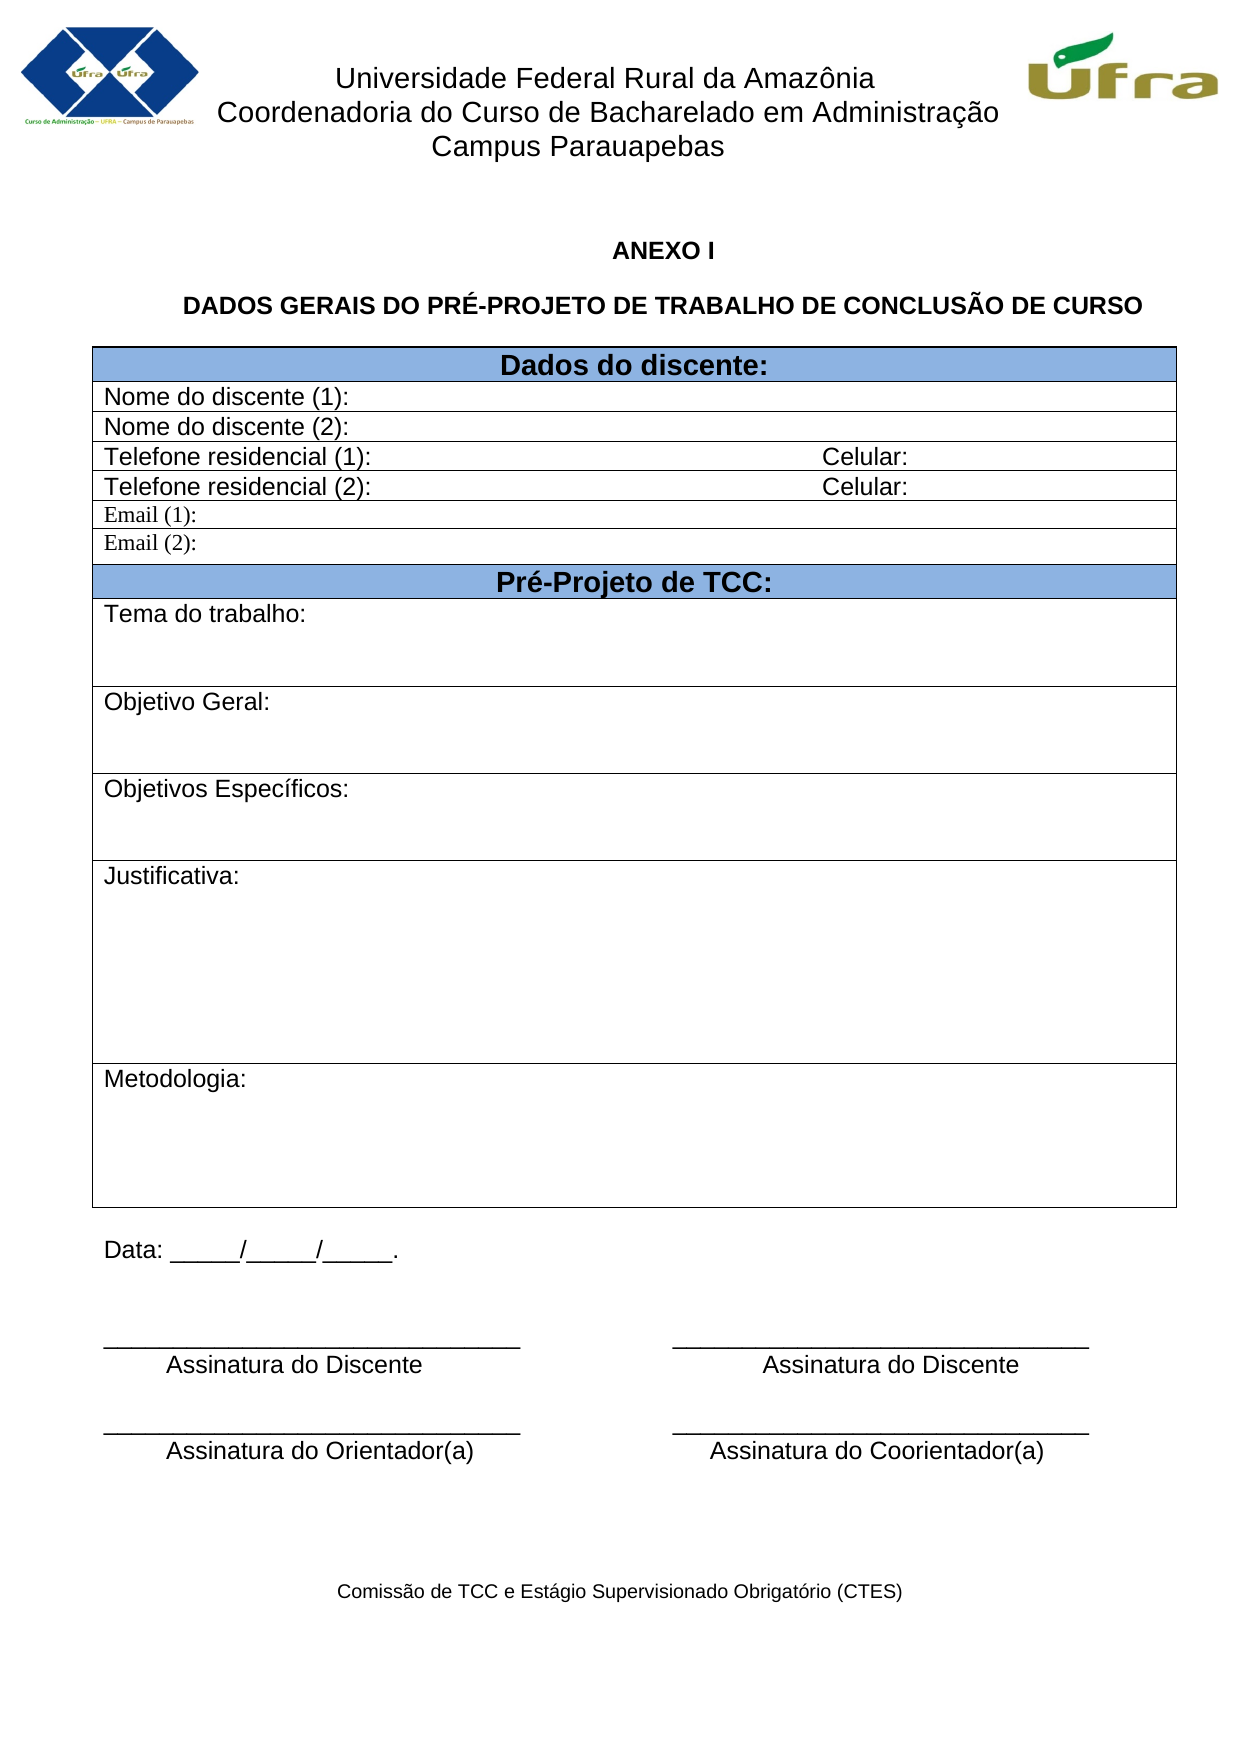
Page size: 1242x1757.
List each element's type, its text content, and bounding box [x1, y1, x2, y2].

table_cell Telefone residencial (2): Celular: [93, 471, 1176, 500]
table_cell Justificativa: [93, 861, 1176, 1062]
picture [1027, 31, 1219, 136]
text Assinatura do Orientador(a) Assinatura do Coorientador(a) [103, 1436, 1173, 1465]
text ______________________________ ______________________________ [103, 1321, 1173, 1350]
table_cell Tema do trabalho: [93, 599, 1176, 686]
picture [20, 27, 199, 125]
table_cell Nome do discente (1): [93, 382, 1176, 411]
table_cell Metodologia: [93, 1064, 1176, 1207]
text DADOS GERAIS DO PRÉ-PROJETO DE TRABALHO DE CONCLUSÃO DE CURSO [103, 291, 1223, 320]
text ______________________________ ______________________________ [103, 1407, 1173, 1436]
text ANEXO I [103, 236, 1223, 265]
table_cell Email (2): [93, 529, 1176, 564]
table_header Dados do discente: [93, 348, 1176, 381]
text Assinatura do Discente Assinatura do Discente [103, 1350, 1173, 1378]
text Data: _____/_____/_____. [103, 1235, 1173, 1263]
table_cell Objetivos Específicos: [93, 774, 1176, 860]
table_cell Objetivo Geral: [93, 687, 1176, 773]
table_cell Nome do discente (2): [93, 412, 1176, 441]
table_cell Pré-Projeto de TCC: [93, 565, 1176, 598]
table_cell Email (1): [93, 501, 1176, 528]
table_cell Telefone residencial (1): Celular: [93, 442, 1176, 470]
